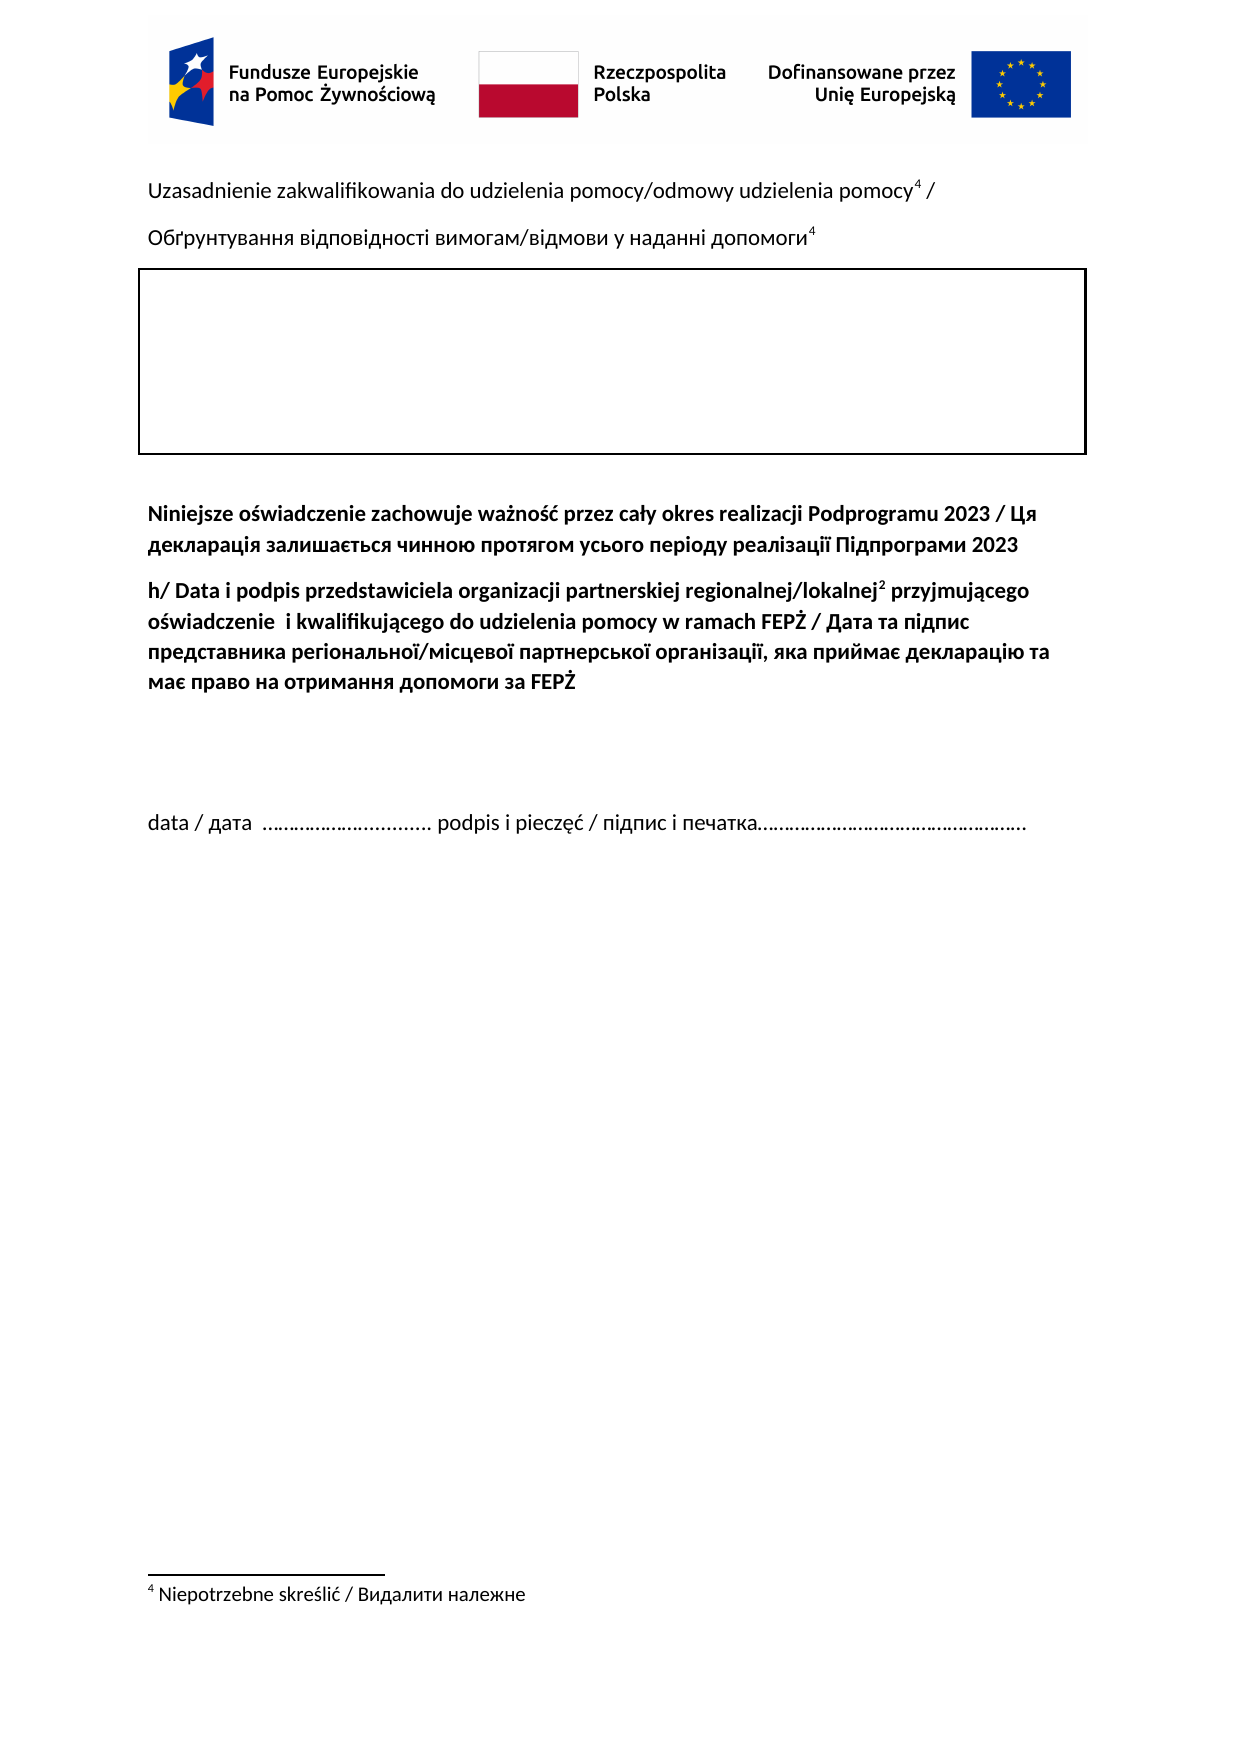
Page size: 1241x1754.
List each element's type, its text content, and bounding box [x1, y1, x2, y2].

text data / дата ………………............. podpis i pieczęć / підпис і печаткa…………………………………………… [148, 808, 1093, 836]
picture [147, 15, 1088, 144]
text Niniejsze oświadczenie zachowuje ważność przez cały okres realizacji Podprogramu 2023 / Ця декларація залишається чинною протягом усього періоду реалізації Підпрограми 2023 [148, 499, 1093, 558]
text Обґрунтування відповідності вимогам/відмови у наданні допомоги4 [148, 223, 1093, 251]
text h/ Data i podpis przedstawiciela organizacji partnerskiej regionalnej/lokalnej2 przyjmującego oświadczenie i kwalifikującego do udzielenia pomocy w ramach FEPŻ / Дата та підпис представника регіональної/місцевої партнерської організації, яка приймає декларацію та має право на отримання допомоги за FEPŻ [148, 577, 1093, 695]
text Uzasadnienie zakwalifikowania do udzielenia pomocy/odmowy udzielenia pomocy / [148, 176, 1093, 204]
